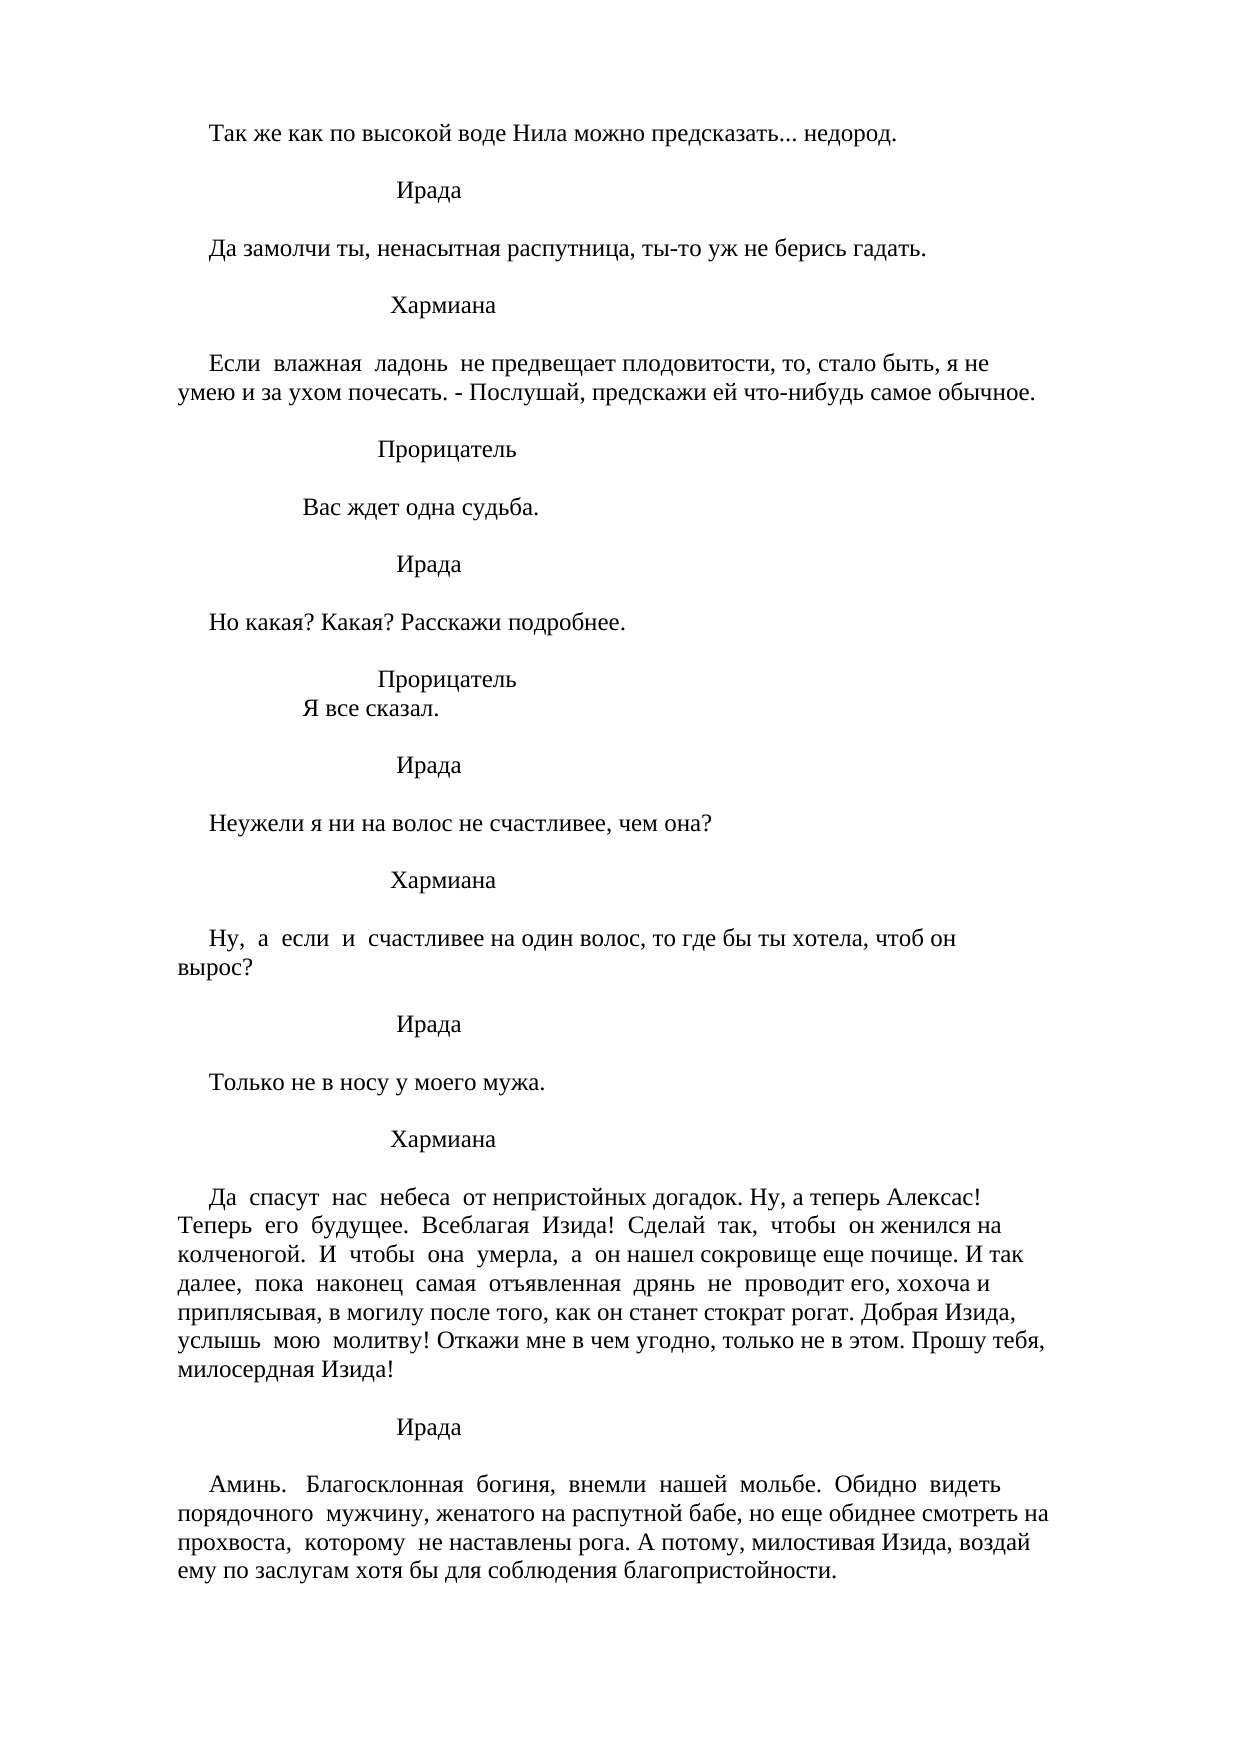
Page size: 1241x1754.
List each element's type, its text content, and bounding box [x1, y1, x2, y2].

text милосердная Изида! [177, 1354, 1152, 1383]
text Да замолчи ты, ненасытная распутница, ты-то уж не берись гадать. [177, 233, 1152, 262]
text приплясывая, в могилу после того, как он станет стократ рогат. Добрая Изида, [177, 1297, 1152, 1326]
text Хармиана [177, 866, 1152, 894]
text умею и за ухом почесать. - Послушай, предскажи ей что-нибудь самое обычное. [177, 377, 1152, 406]
text ему по заслугам хотя бы для соблюдения благопристойности. [177, 1556, 1152, 1584]
text Ирада [177, 176, 1152, 204]
text Только не в носу у моего мужа. [177, 1067, 1152, 1096]
text порядочного мужчину, женатого на распутной бабе, но еще обиднее смотреть на [177, 1498, 1152, 1527]
text вырос? [177, 952, 1152, 981]
text Теперь его будущее. Всеблагая Изида! Сделай так, чтобы он женился на [177, 1211, 1152, 1239]
text Ирада [177, 549, 1152, 578]
text Да спасут нас небеса от непристойных догадок. Ну, а теперь Алексас! [177, 1182, 1152, 1211]
text далее, пока наконец самая отъявленная дрянь не проводит его, хохоча и [177, 1268, 1152, 1297]
text Прорицатель [177, 664, 1152, 693]
text Так же как по высокой воде Нила можно предсказать... недород. [177, 118, 1152, 147]
text Ирада [177, 1412, 1152, 1441]
text Хармиана [177, 1124, 1152, 1153]
text Ну, а если и счастливее на один волос, то где бы ты хотела, чтоб он [177, 923, 1152, 952]
text Аминь. Благосклонная богиня, внемли нашей мольбе. Обидно видеть [177, 1469, 1152, 1498]
text Но какая? Какая? Расскажи подробнее. [177, 607, 1152, 636]
text Вас ждет одна судьба. [177, 492, 1152, 521]
text прохвоста, которому не наставлены рога. А потому, милостивая Изида, воздай [177, 1527, 1152, 1556]
text Если влажная ладонь не предвещает плодовитости, то, стало быть, я не [177, 348, 1152, 377]
text Неужели я ни на волос не счастливее, чем она? [177, 808, 1152, 837]
text Ирада [177, 1009, 1152, 1038]
text Я все сказал. [177, 693, 1152, 722]
text Ирада [177, 751, 1152, 779]
text колченогой. И чтобы она умерла, а он нашел сокровище еще почище. И так [177, 1239, 1152, 1268]
text услышь мою молитву! Откажи мне в чем угодно, только не в этом. Прошу тебя, [177, 1326, 1152, 1354]
text Хармиана [177, 291, 1152, 319]
text Прорицатель [177, 434, 1152, 463]
